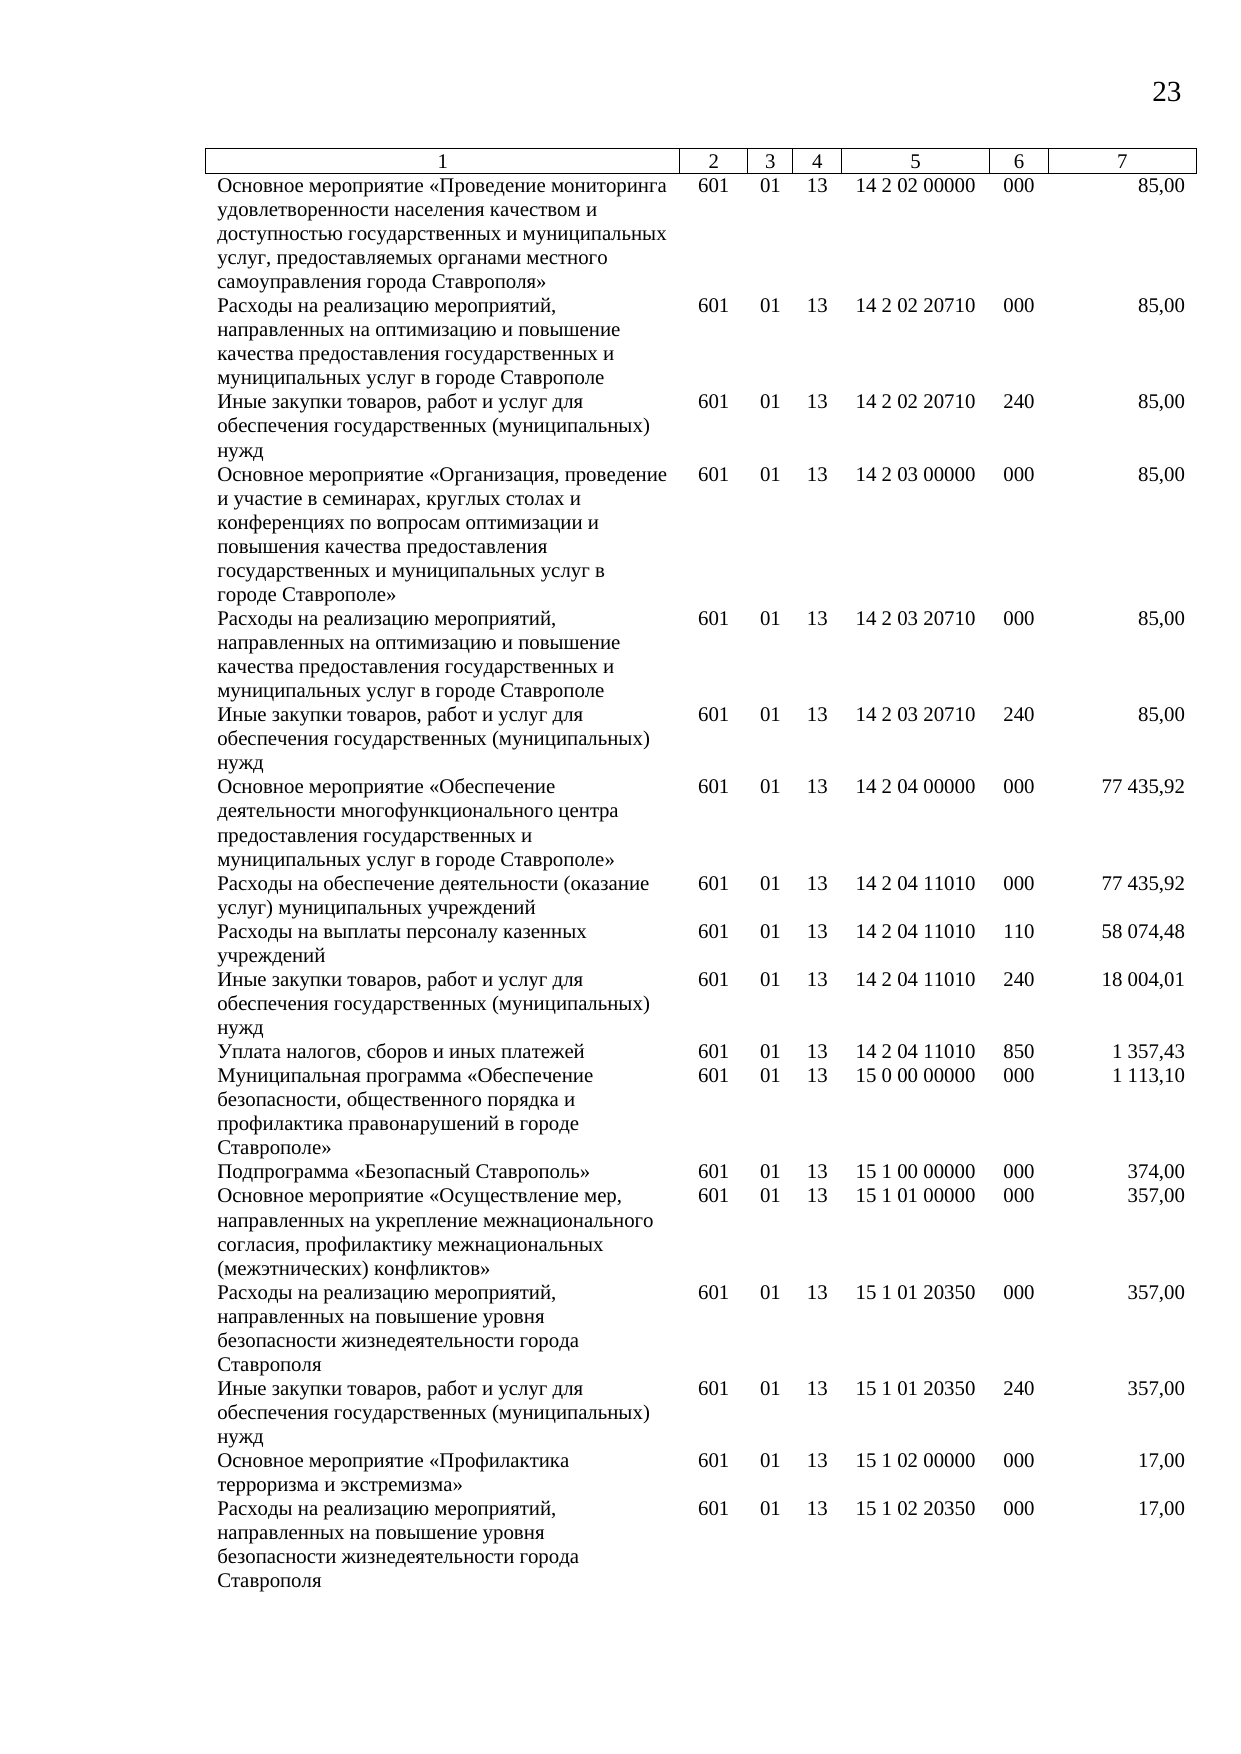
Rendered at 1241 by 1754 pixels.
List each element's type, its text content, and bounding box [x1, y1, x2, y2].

table_cell 13 [793, 606, 841, 702]
table_cell 601 [679, 293, 748, 389]
table_cell 85,00 [1048, 606, 1196, 702]
table_header 3 [748, 149, 792, 173]
table_cell 240 [989, 967, 1048, 1039]
table_cell 13 [793, 1496, 841, 1592]
table_cell 1 357,43 [1048, 1039, 1196, 1063]
table_cell 601 [679, 967, 748, 1039]
table_cell 01 [748, 1159, 792, 1183]
table_cell 601 [679, 462, 748, 606]
table_cell 240 [989, 389, 1048, 462]
table_cell 15 1 02 20350 [841, 1496, 989, 1592]
table_cell Основное мероприятие «Обеспечение деятельности многофункционального центра предоставления государственных и муниципальных услуг в городе Ставрополе» [206, 774, 679, 871]
table_cell 13 [793, 967, 841, 1039]
table_cell 374,00 [1048, 1159, 1196, 1183]
table_cell Иные закупки товаров, работ и услуг для обеспечения государственных (муниципальных) нужд [206, 967, 679, 1039]
table_cell 601 [679, 1063, 748, 1159]
table_cell 601 [679, 1376, 748, 1448]
table_cell 01 [748, 1376, 792, 1448]
table_cell 110 [989, 919, 1048, 967]
table_cell Основное мероприятие «Проведение мониторинга удовлетворенности населения качеством и доступностью государственных и муниципальных услуг, предоставляемых органами местного самоуправления города Ставрополя» [206, 174, 679, 293]
table_cell 601 [679, 1184, 748, 1280]
table_cell 14 2 04 11010 [841, 1039, 989, 1063]
table_cell 13 [793, 774, 841, 871]
table_cell 17,00 [1048, 1496, 1196, 1592]
table_cell 14 2 04 11010 [841, 919, 989, 967]
table_cell Основное мероприятие «Осуществление мер, направленных на укрепление межнационального согласия, профилактику межнациональных (межэтнических) конфликтов» [206, 1184, 679, 1280]
table_cell 13 [793, 1448, 841, 1496]
table_cell 13 [793, 1063, 841, 1159]
table_cell 357,00 [1048, 1376, 1196, 1448]
table_cell 000 [989, 1448, 1048, 1496]
table_cell 01 [748, 919, 792, 967]
table_cell 01 [748, 174, 792, 293]
table_cell 85,00 [1048, 293, 1196, 389]
table_cell 14 2 02 00000 [841, 174, 989, 293]
table_header 6 [990, 149, 1048, 173]
table_cell 357,00 [1048, 1184, 1196, 1280]
table_cell 240 [989, 702, 1048, 774]
table_cell 13 [793, 1159, 841, 1183]
table_cell 601 [679, 174, 748, 293]
table_cell 18 004,01 [1048, 967, 1196, 1039]
table_cell 17,00 [1048, 1448, 1196, 1496]
table_cell 850 [989, 1039, 1048, 1063]
table_cell 000 [989, 606, 1048, 702]
table_cell Иные закупки товаров, работ и услуг для обеспечения государственных (муниципальных) нужд [206, 1376, 679, 1448]
table_cell 1 113,10 [1048, 1063, 1196, 1159]
table_cell 13 [793, 293, 841, 389]
table_cell 601 [679, 606, 748, 702]
table_cell Уплата налогов, сборов и иных платежей [206, 1039, 679, 1063]
table_cell 601 [679, 1159, 748, 1183]
table_cell Расходы на выплаты персоналу казенных учреждений [206, 919, 679, 967]
table_cell 01 [748, 606, 792, 702]
table_cell 85,00 [1048, 702, 1196, 774]
table_cell 15 1 01 20350 [841, 1376, 989, 1448]
table_cell Расходы на обеспечение деятельности (оказание услуг) муниципальных учреждений [206, 871, 679, 919]
table_cell 240 [989, 1376, 1048, 1448]
table_cell 601 [679, 1448, 748, 1496]
table_header 2 [680, 149, 747, 173]
table_cell 601 [679, 1039, 748, 1063]
table_header 5 [842, 149, 989, 173]
table_cell 01 [748, 871, 792, 919]
table_cell 13 [793, 1280, 841, 1376]
table_cell 13 [793, 1184, 841, 1280]
table_cell 13 [793, 174, 841, 293]
table_cell 15 1 01 00000 [841, 1184, 989, 1280]
table_cell 01 [748, 1496, 792, 1592]
table_cell 01 [748, 967, 792, 1039]
table_cell 15 1 01 20350 [841, 1280, 989, 1376]
table_cell 13 [793, 871, 841, 919]
table_cell 14 2 04 00000 [841, 774, 989, 871]
table_cell 000 [989, 1496, 1048, 1592]
table_cell 01 [748, 389, 792, 462]
table_cell 58 074,48 [1048, 919, 1196, 967]
table_cell 14 2 03 00000 [841, 462, 989, 606]
table_cell 601 [679, 919, 748, 967]
table_cell 14 2 04 11010 [841, 871, 989, 919]
table_cell 000 [989, 871, 1048, 919]
table_cell 000 [989, 1063, 1048, 1159]
table_cell 601 [679, 389, 748, 462]
table_cell 601 [679, 871, 748, 919]
table_cell 000 [989, 1184, 1048, 1280]
table_cell 85,00 [1048, 462, 1196, 606]
table_cell 601 [679, 774, 748, 871]
table_cell Муниципальная программа «Обеспечение безопасности, общественного порядка и профилактика правонарушений в городе Ставрополе» [206, 1063, 679, 1159]
table_cell Основное мероприятие «Организация, проведение и участие в семинарах, круглых столах и конференциях по вопросам оптимизации и повышения качества предоставления государственных и муниципальных услуг в городе Ставрополе» [206, 462, 679, 606]
table_cell 01 [748, 1448, 792, 1496]
table_cell 01 [748, 1184, 792, 1280]
table_cell Расходы на реализацию мероприятий, направленных на повышение уровня безопасности жизнедеятельности города Ставрополя [206, 1280, 679, 1376]
table_cell 000 [989, 174, 1048, 293]
table_cell 01 [748, 1280, 792, 1376]
table_cell 85,00 [1048, 389, 1196, 462]
table_cell Расходы на реализацию мероприятий, направленных на повышение уровня безопасности жизнедеятельности города Ставрополя [206, 1496, 679, 1592]
table_cell 15 0 00 00000 [841, 1063, 989, 1159]
table_cell 14 2 04 11010 [841, 967, 989, 1039]
table_cell 15 1 00 00000 [841, 1159, 989, 1183]
table_cell 01 [748, 462, 792, 606]
table_cell 01 [748, 1039, 792, 1063]
table_cell 13 [793, 702, 841, 774]
table_cell 14 2 02 20710 [841, 293, 989, 389]
table_cell 14 2 03 20710 [841, 702, 989, 774]
table_cell Основное мероприятие «Профилактика терроризма и экстремизма» [206, 1448, 679, 1496]
table_cell 01 [748, 702, 792, 774]
table_cell 13 [793, 919, 841, 967]
table_cell 77 435,92 [1048, 871, 1196, 919]
table_cell 14 2 03 20710 [841, 606, 989, 702]
table_cell 01 [748, 1063, 792, 1159]
table_cell 601 [679, 1496, 748, 1592]
table_cell 14 2 02 20710 [841, 389, 989, 462]
table_cell 13 [793, 462, 841, 606]
table_cell Иные закупки товаров, работ и услуг для обеспечения государственных (муниципальных) нужд [206, 702, 679, 774]
table_cell 77 435,92 [1048, 774, 1196, 871]
table_cell 000 [989, 1159, 1048, 1183]
table_cell 000 [989, 774, 1048, 871]
table_cell 13 [793, 389, 841, 462]
table_header 4 [793, 149, 841, 173]
table_cell 01 [748, 774, 792, 871]
table_cell 01 [748, 293, 792, 389]
table_cell Иные закупки товаров, работ и услуг для обеспечения государственных (муниципальных) нужд [206, 389, 679, 462]
table_cell 15 1 02 00000 [841, 1448, 989, 1496]
table_cell 000 [989, 462, 1048, 606]
table_cell 357,00 [1048, 1280, 1196, 1376]
table_cell 000 [989, 293, 1048, 389]
table_cell 85,00 [1048, 174, 1196, 293]
table_cell Подпрограмма «Безопасный Ставрополь» [206, 1159, 679, 1183]
table_cell 601 [679, 702, 748, 774]
table_header 7 [1049, 149, 1196, 173]
table_cell 13 [793, 1039, 841, 1063]
table_cell 000 [989, 1280, 1048, 1376]
table_cell 601 [679, 1280, 748, 1376]
table_header 1 [206, 149, 679, 173]
table_cell 13 [793, 1376, 841, 1448]
